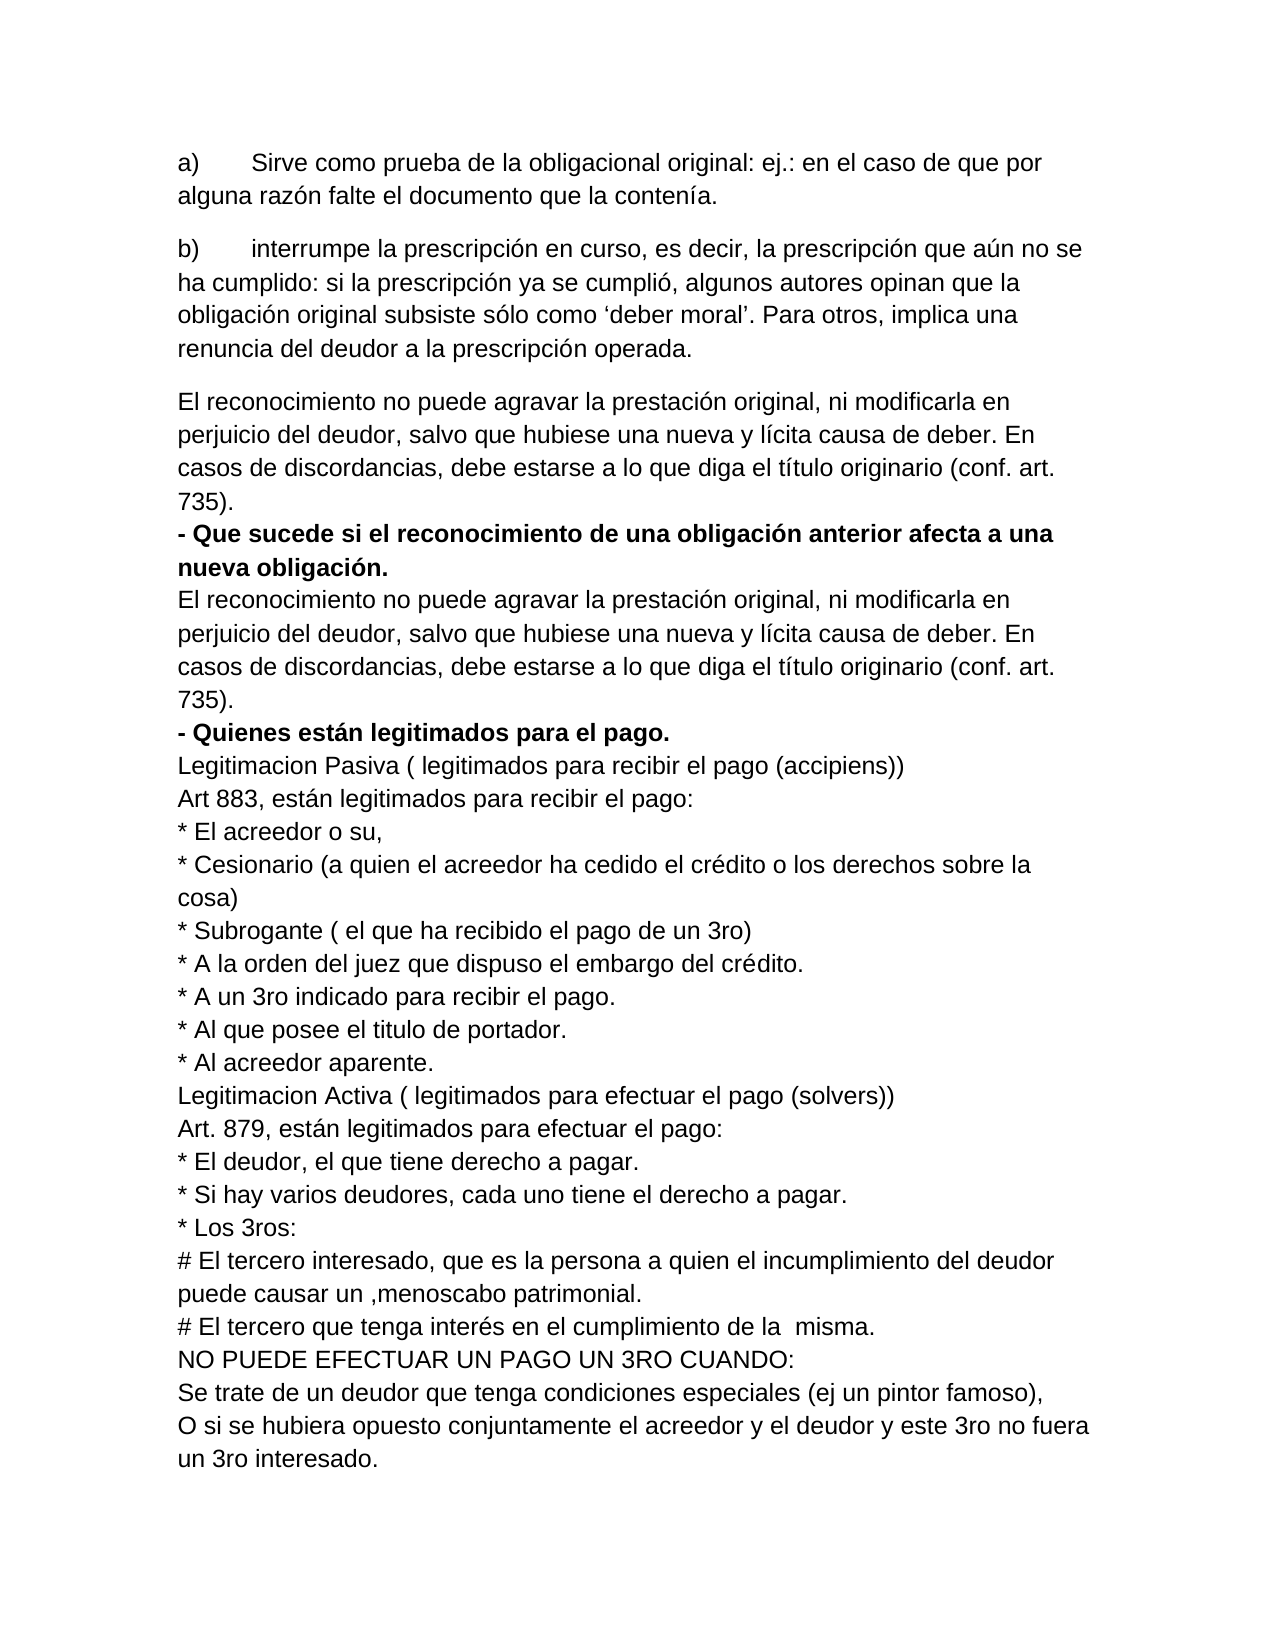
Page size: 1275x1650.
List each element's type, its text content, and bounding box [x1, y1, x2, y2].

text a) Sirve como prueba de la obligacional original: ej.: en el caso de que por alguna razón falte el documento que la contenía. [177, 148, 1098, 209]
text b) interrumpe la prescripción en curso, es decir, la prescripción que aún no se ha cumplido: si la prescripción ya se cumplió, algunos autores opinan que la obligación original subsiste sólo como ‘deber moral’. Para otros, implica una renuncia del deudor a la prescripción operada. [177, 234, 1098, 362]
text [177, 387, 1098, 1473]
